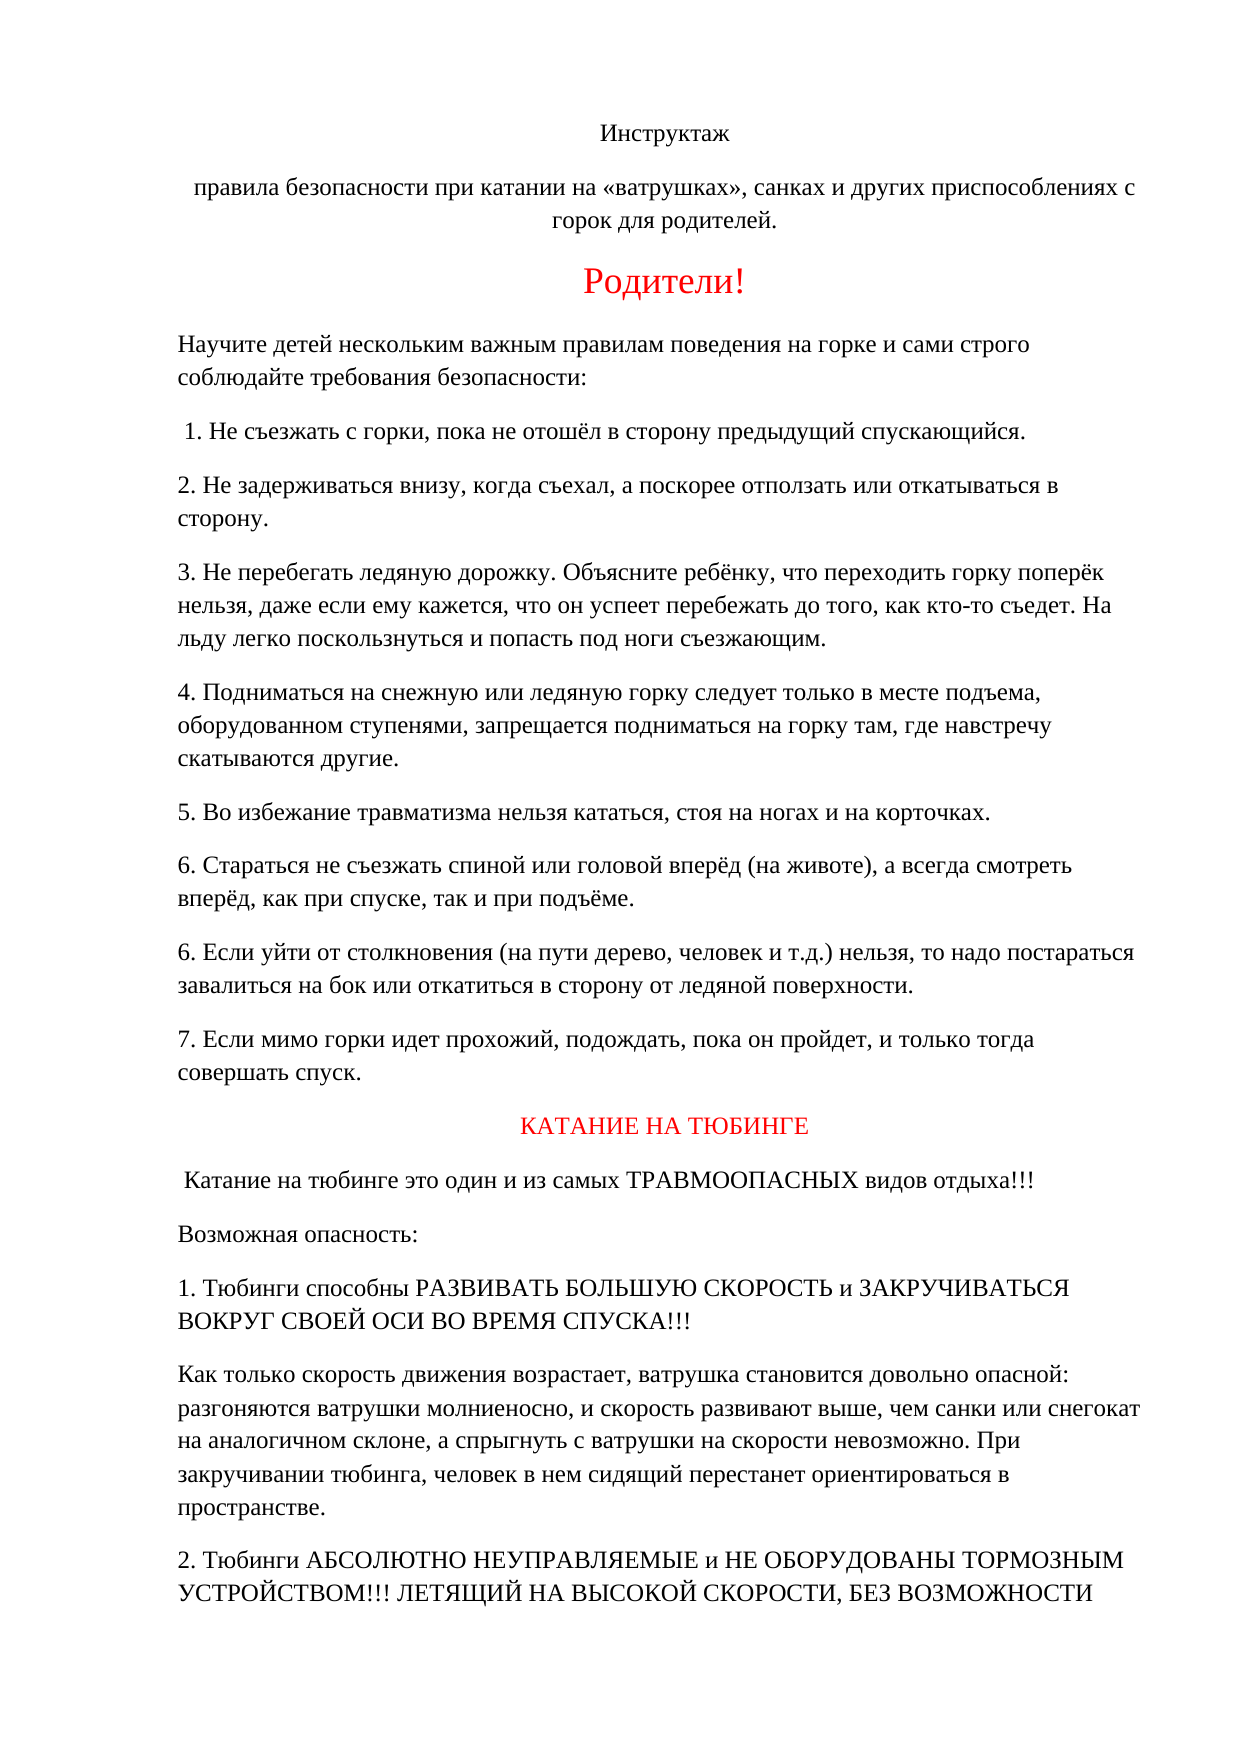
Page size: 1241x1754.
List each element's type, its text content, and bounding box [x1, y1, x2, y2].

text 3. Не перебегать ледяную дорожку. Объясните ребёнку, что переходить горку поперёк нельзя, даже если ему кажется, что он успеет перебежать до того, как кто-то съедет. На льду легко поскользнуться и попасть под ноги съезжающим. [177, 557, 1152, 652]
text Инструктаж [177, 118, 1152, 147]
text 5. Во избежание травматизма нельзя кататься, стоя на ногах и на корточках. [177, 797, 1152, 825]
text 1. Тюбинги способны РАЗВИВАТЬ БОЛЬШУЮ СКОРОСТЬ и ЗАКРУЧИВАТЬСЯ ВОКРУГ СВОЕЙ ОСИ ВО ВРЕМЯ СПУСКА!!! [177, 1273, 1152, 1334]
text Катание на тюбинге это один и из самых ТРАВМООПАСНЫХ видов отдыха!!! [177, 1165, 1152, 1194]
text Родители! [177, 259, 1152, 302]
text Возможная опасность: [177, 1219, 1152, 1248]
text 2. Не задерживаться внизу, когда съехал, а поскорее отползать или откатываться в сторону. [177, 470, 1152, 532]
text 7. Если мимо горки идет прохожий, подождать, пока он пройдет, и только тогда совершать спуск. [177, 1024, 1152, 1086]
text 6. Стараться не съезжать спиной или головой вперёд (на животе), а всегда смотреть вперёд, как при спуске, так и при подъёме. [177, 851, 1152, 912]
text Как только скорость движения возрастает, ватрушка становится довольно опасной: разгоняются ватрушки молниеносно, и скорость развивают выше, чем санки или снегокат на аналогичном склоне, а спрыгнуть с ватрушки на скорости невозможно. При закручивании тюбинга, человек в нем сидящий перестанет ориентироваться в пространстве. [177, 1359, 1152, 1520]
text правила безопасности при катании на «ватрушках», санках и других приспособлениях с горок для родителей. [177, 172, 1152, 234]
text 1. Не съезжать с горки, пока не отошёл в сторону предыдущий спускающийся. [177, 416, 1152, 445]
text 6. Если уйти от столкновения (на пути дерево, человек и т.д.) нельзя, то надо постараться завалиться на бок или откатиться в сторону от ледяной поверхности. [177, 937, 1152, 999]
text КАТАНИЕ НА ТЮБИНГЕ [177, 1111, 1152, 1140]
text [177, 1546, 1152, 1607]
text Научите детей нескольким важным правилам поведения на горке и сами строго соблюдайте требования безопасности: [177, 329, 1152, 391]
text 4. Подниматься на снежную или ледяную горку следует только в месте подъема, оборудованном ступенями, запрещается подниматься на горку там, где навстречу скатываются другие. [177, 677, 1152, 772]
